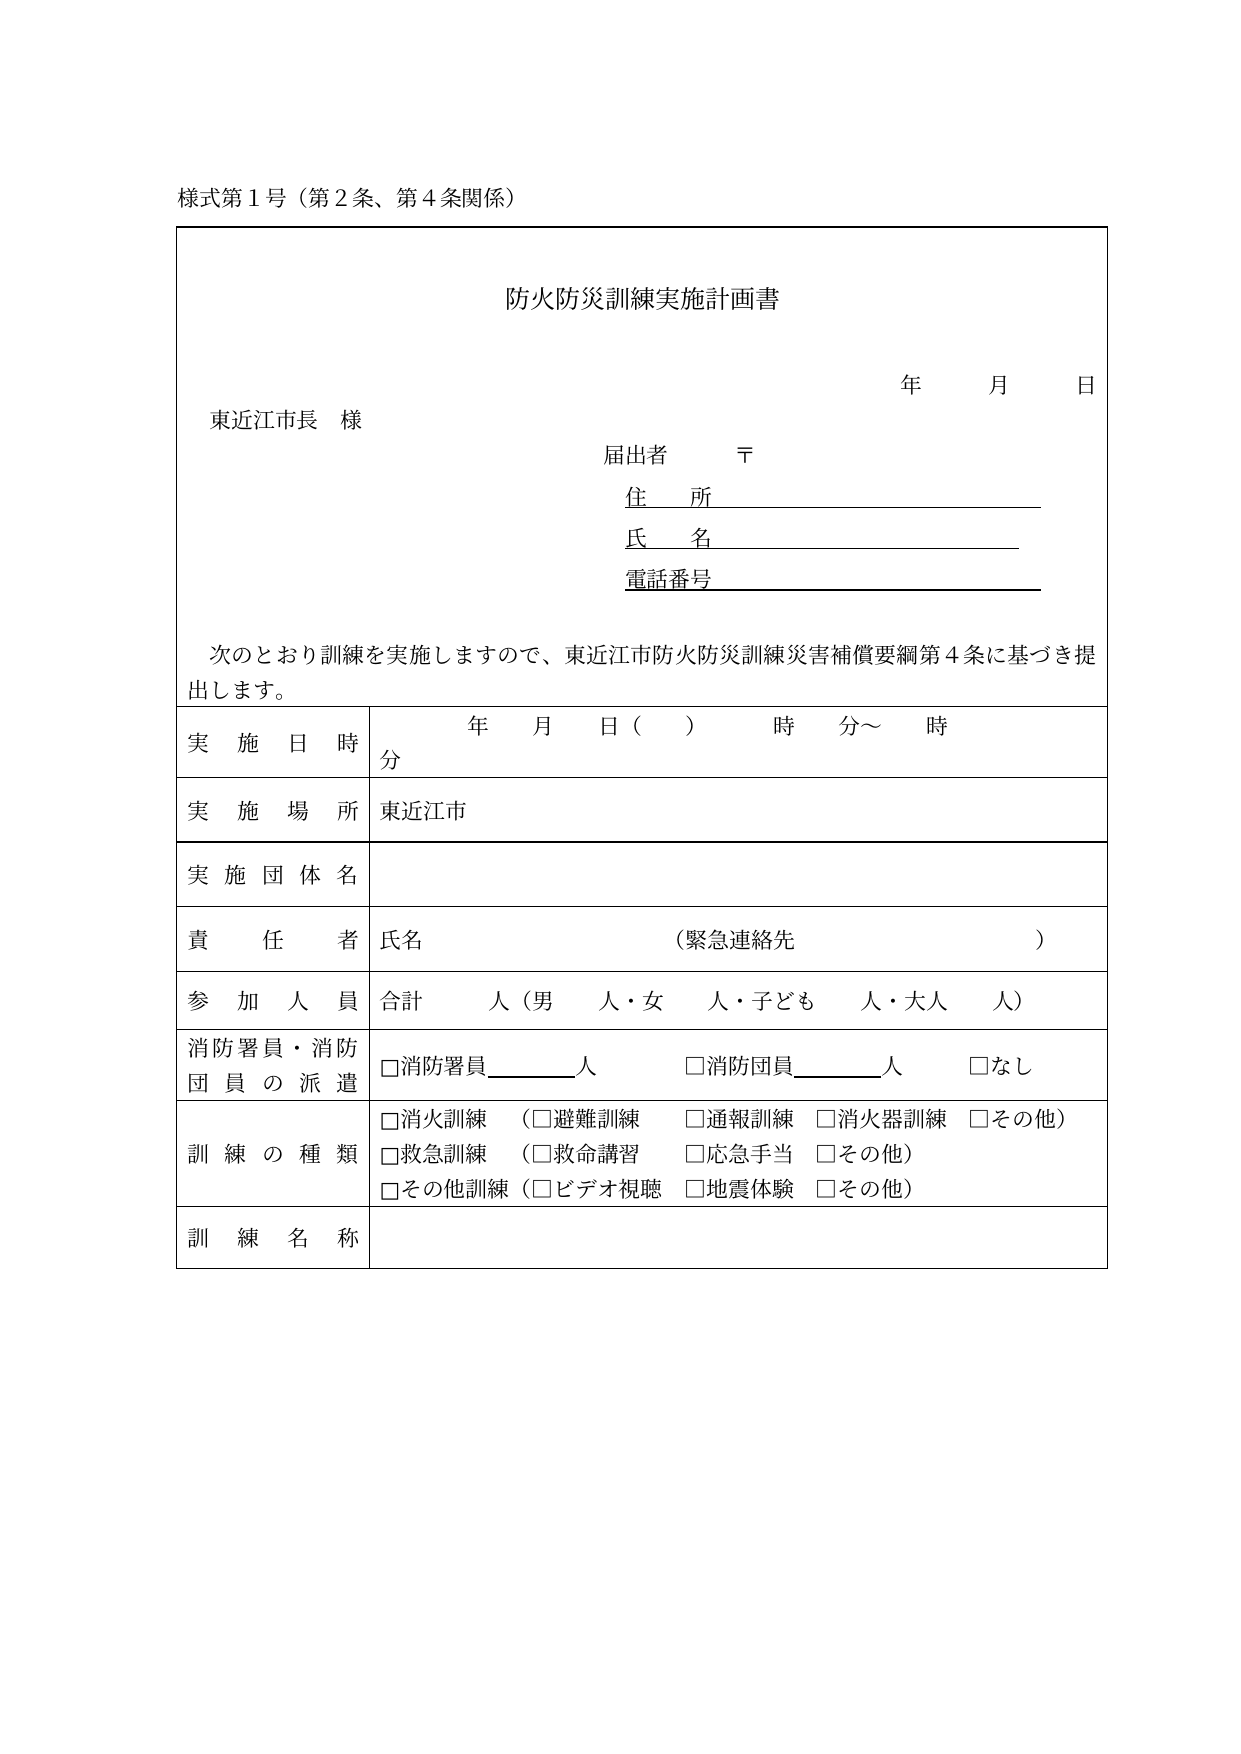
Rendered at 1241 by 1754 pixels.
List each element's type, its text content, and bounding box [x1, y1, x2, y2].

table_cell 実施団体名 [177, 843, 369, 906]
table_cell [370, 1207, 1107, 1267]
table_cell 年 月 日（ ） 時 分～ 時 分 [370, 707, 1107, 777]
table_cell 消防署員・消防団員の派遣 [177, 1030, 369, 1100]
table_cell □消火訓練 （□避難訓練 □通報訓練 □消火器訓練 □その他） □救急訓練 （□救命講習 □応急手当 □その他） □その他訓練（□ビデオ視聴 □地震体験 □その他） [370, 1101, 1107, 1206]
text 様式第１号（第２条、第４条関係） [177, 179, 1063, 214]
table_cell 参加人員 [177, 972, 369, 1029]
table_cell 責任者 [177, 907, 369, 971]
table_cell 実施場所 [177, 778, 369, 841]
table_cell □消防署員 人 □消防団員 人 □なし [370, 1030, 1107, 1100]
table_cell 実施日時 [177, 707, 369, 777]
table_cell 東近江市 [370, 778, 1107, 841]
table_cell 訓練の種類 [177, 1101, 369, 1206]
table_header 防火防災訓練実施計画書 年 月 日 東近江市長 様 届出者 〒 住 所 氏 名 電話番号 次のとおり訓練を実施しますので、東近江市防火防災訓練災害補償要綱第４条に基づき提出します。 [177, 228, 1107, 706]
table_cell 訓練名称 [177, 1207, 369, 1267]
table_cell [370, 843, 1107, 906]
table_cell 合計 人（男 人・女 人・子ども 人・大人 人） [370, 972, 1107, 1029]
table_cell 氏名 （緊急連絡先 ） [370, 907, 1107, 971]
